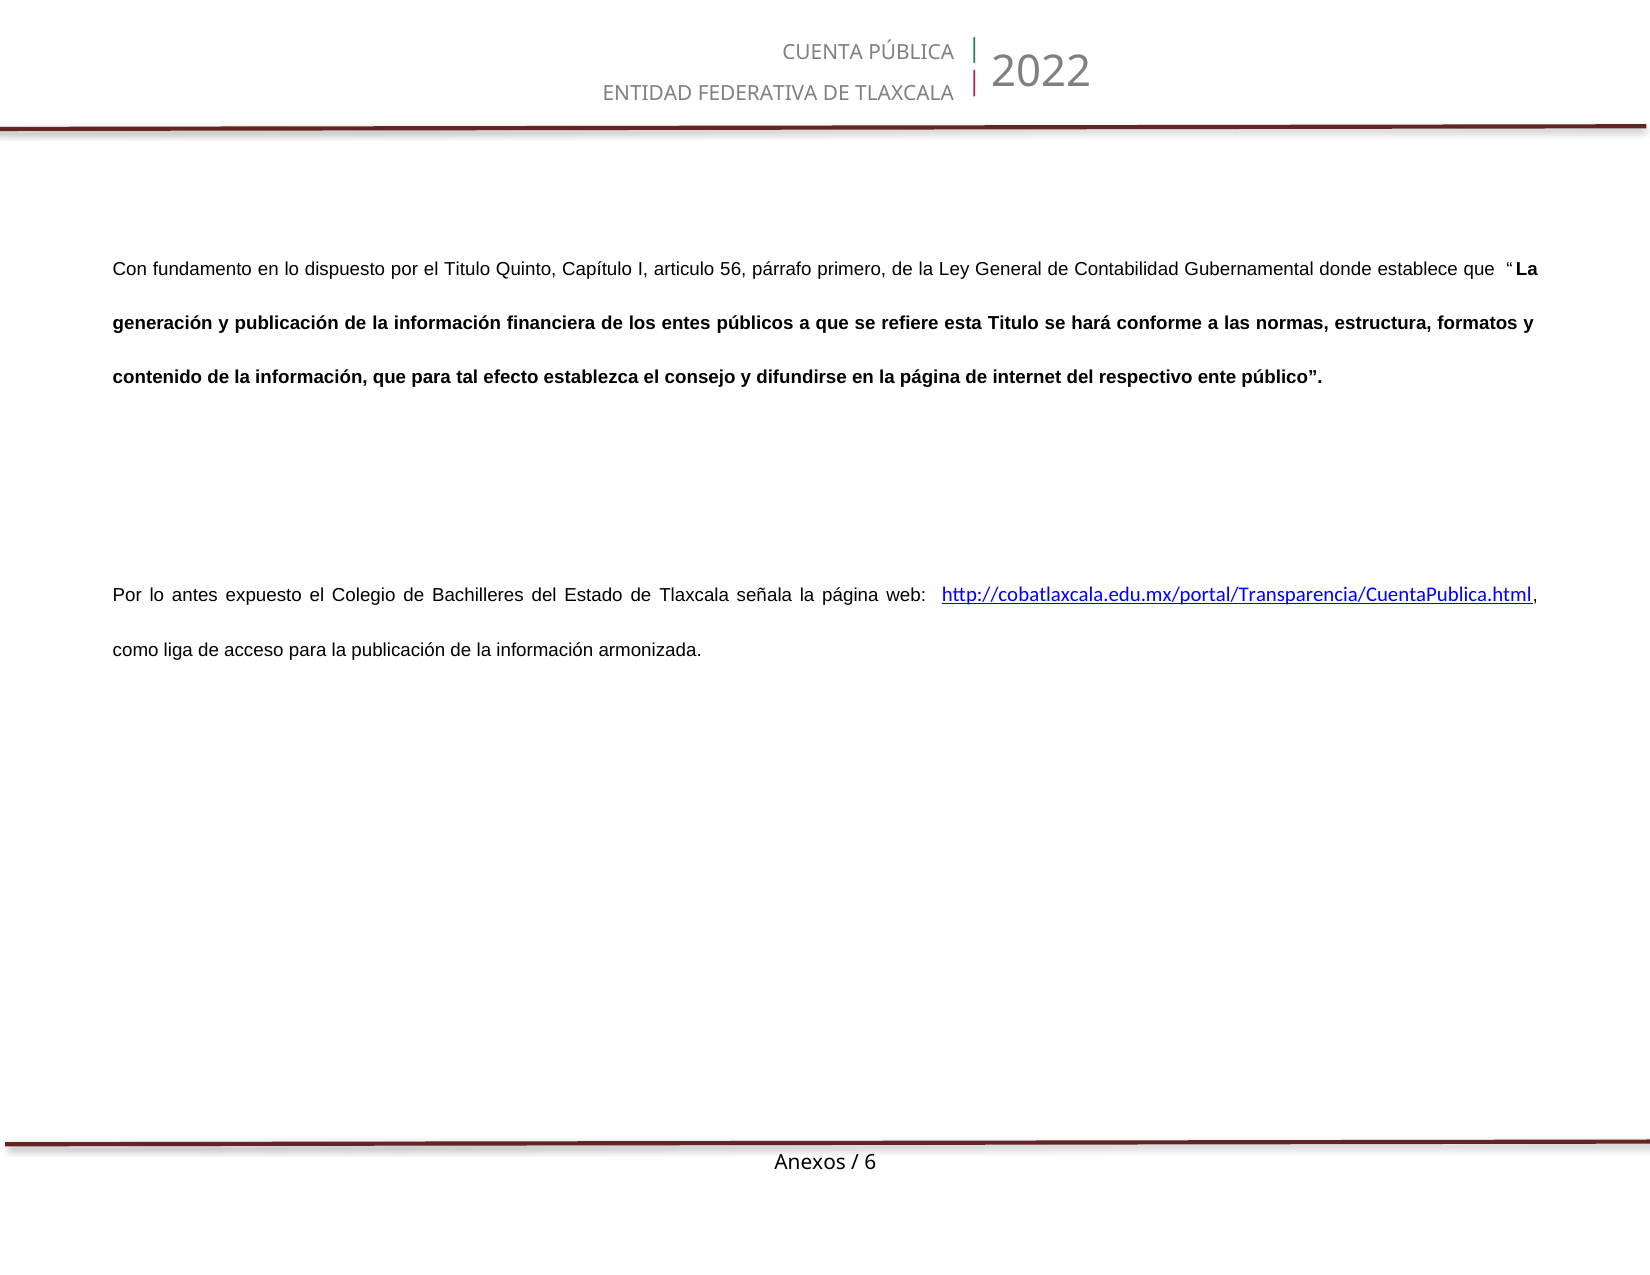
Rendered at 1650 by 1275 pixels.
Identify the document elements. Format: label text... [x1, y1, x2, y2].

picture [968, 28, 985, 99]
text Por lo antes expuesto el Colegio de Bachilleres del Estado de Tlaxcala señala la página web: http://cobatlaxcala.edu.mx/portal/Transparencia/CuentaPublica.html, como liga de acceso para la publicación de la información armonizada. [112, 581, 1537, 660]
text Con fundamento en lo dispuesto por el Titulo Quinto, Capítulo I, articulo 56, párrafo primero, de la Ley General de Contabilidad Gubernamental donde establece que “La generación y publicación de la información financiera de los entes públicos a que se refiere esta Titulo se hará conforme a las normas, estructura, formatos y contenido de la información, que para tal efecto establezca el consejo y difundirse en la página de internet del respectivo ente público”. [112, 258, 1537, 387]
